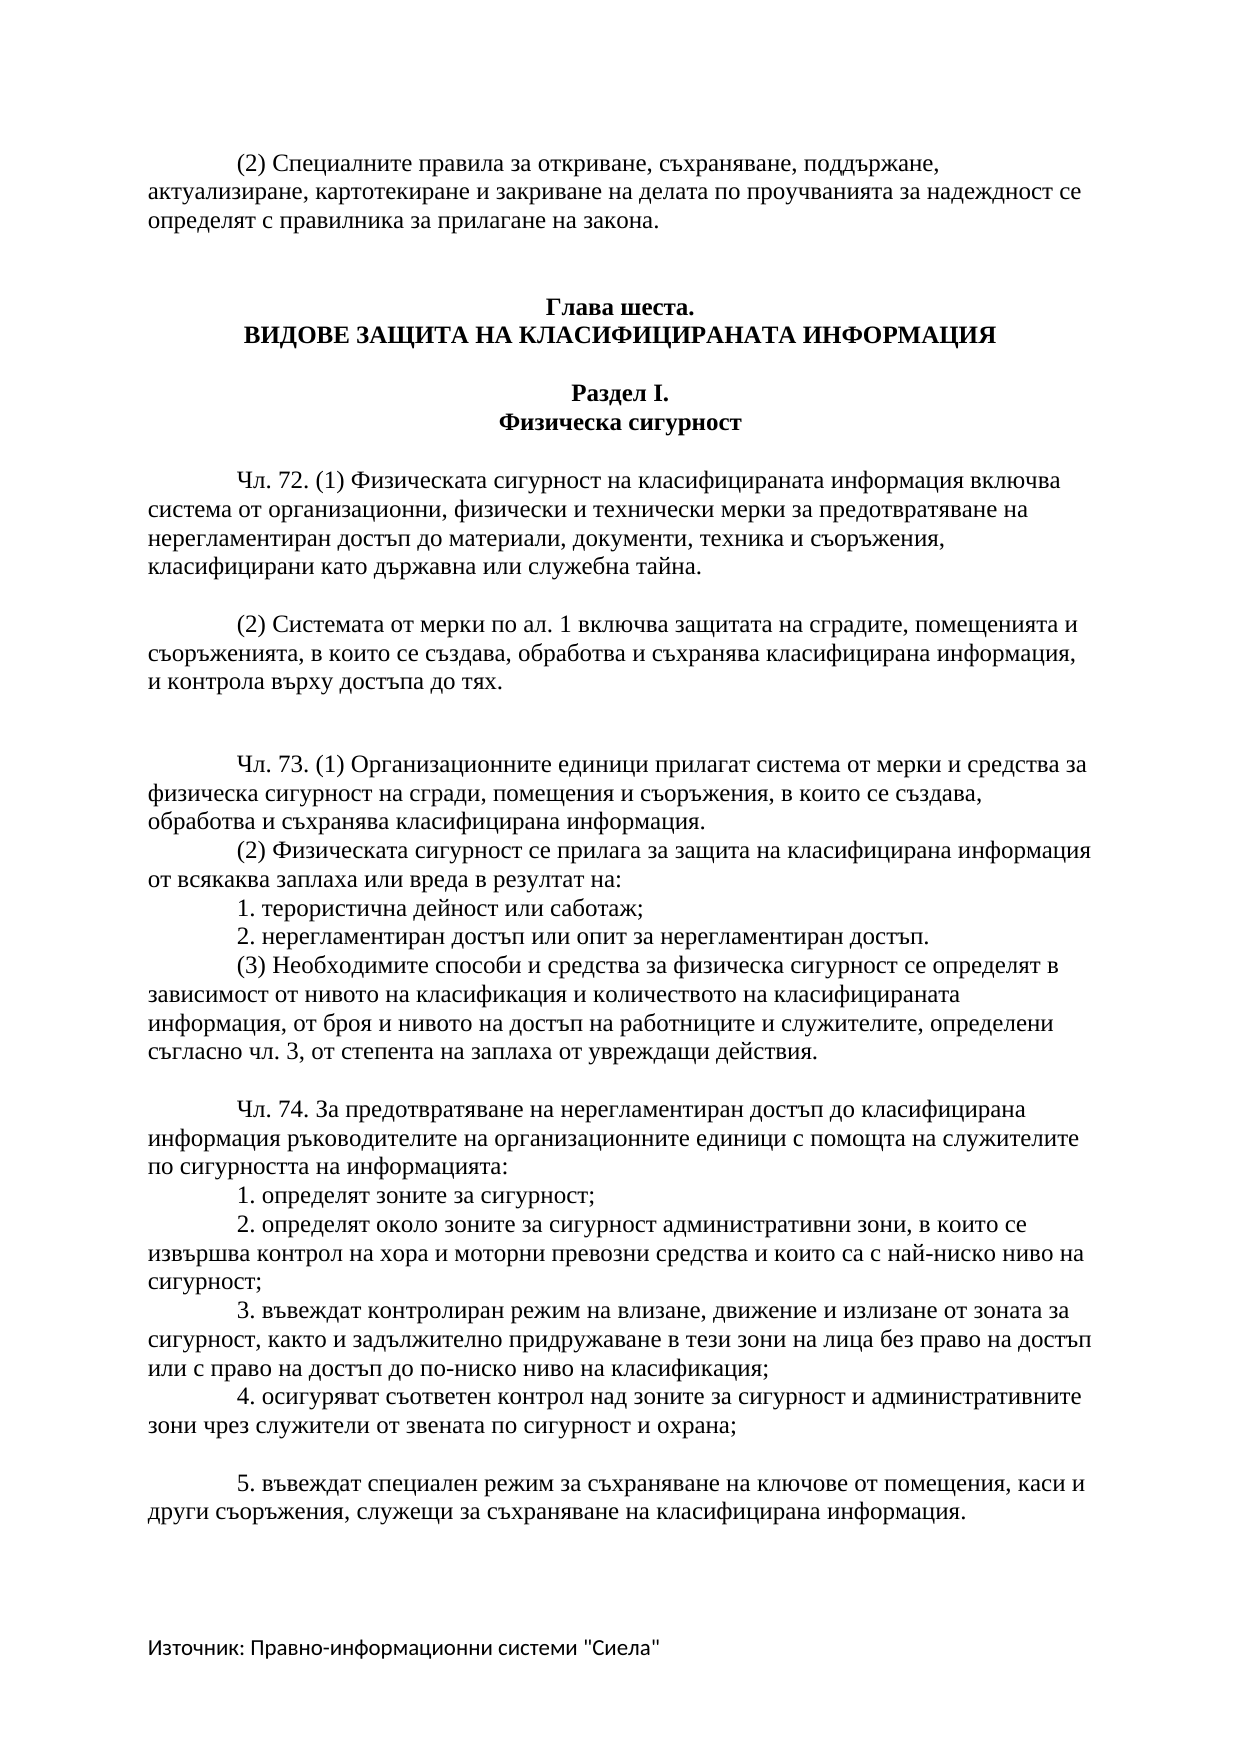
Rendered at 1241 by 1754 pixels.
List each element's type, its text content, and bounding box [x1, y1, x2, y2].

text 4. осигуряват съответен контрол над зоните за сигурност и административните зони чрез служители от звената по сигурност и охрана; [148, 1381, 1093, 1439]
text Чл. 73. (1) Организационните единици прилагат система от мерки и средства за физическа сигурност на сгради, помещения и съоръжения, в които се създава, обработва и съхранява класифицирана информация. [148, 749, 1093, 835]
text (3) Необходимите способи и средства за физическа сигурност се определят в зависимост от нивото на класификация и количеството на класифицираната информация, от броя и нивото на достъп на работниците и служителите, определени съгласно чл. 3, от степента на заплаха от увреждащи действия. [148, 950, 1093, 1065]
text Глава шеста. ВИДОВЕ ЗАЩИТА НА КЛАСИФИЦИРАНАТА ИНФОРМАЦИЯ [148, 292, 1093, 349]
text 2. определят около зоните за сигурност административни зони, в които се извършва контрол на хора и моторни превозни средства и които са с най-ниско ниво на сигурност; [148, 1209, 1093, 1295]
text Чл. 74. За предотвратяване на нерегламентиран достъп до класифицирана информация ръководителите на организационните единици с помощта на служителите по сигурността на информацията: [148, 1094, 1093, 1180]
text 1. определят зоните за сигурност; [148, 1180, 1093, 1209]
text (2) Физическата сигурност се прилага за защита на класифицирана информация от всякаква заплаха или вреда в резултат на: [148, 835, 1093, 893]
text Раздел I. Физическа сигурност [148, 378, 1093, 436]
text Чл. 72. (1) Физическата сигурност на класифицираната информация включва система от организационни, физически и технически мерки за предотвратяване на нерегламентиран достъп до материали, документи, техника и съоръжения, класифицирани като държавна или служебна тайна. [148, 465, 1093, 580]
text (2) Системата от мерки по ал. 1 включва защитата на сградите, помещенията и съоръженията, в които се създава, обработва и съхранява класифицирана информация, и контрола върху достъпа до тях. [148, 609, 1093, 695]
text 5. въвеждат специален режим за съхраняване на ключове от помещения, каси и други съоръжения, служещи за съхраняване на класифицирана информация. [148, 1468, 1093, 1525]
text (2) Специалните правила за откриване, съхраняване, поддържане, актуализиране, картотекиране и закриване на делата по проучванията за надеждност се определят с правилника за прилагане на закона. [148, 148, 1093, 234]
text 2. нерегламентиран достъп или опит за нерегламентиран достъп. [148, 921, 1093, 950]
text 1. терористична дейност или саботаж; [148, 893, 1093, 921]
text 3. въвеждат контролиран режим на влизане, движение и излизане от зоната за сигурност, както и задължително придружаване в тези зони на лица без право на достъп или с право на достъп до по-ниско ниво на класификация; [148, 1295, 1093, 1381]
